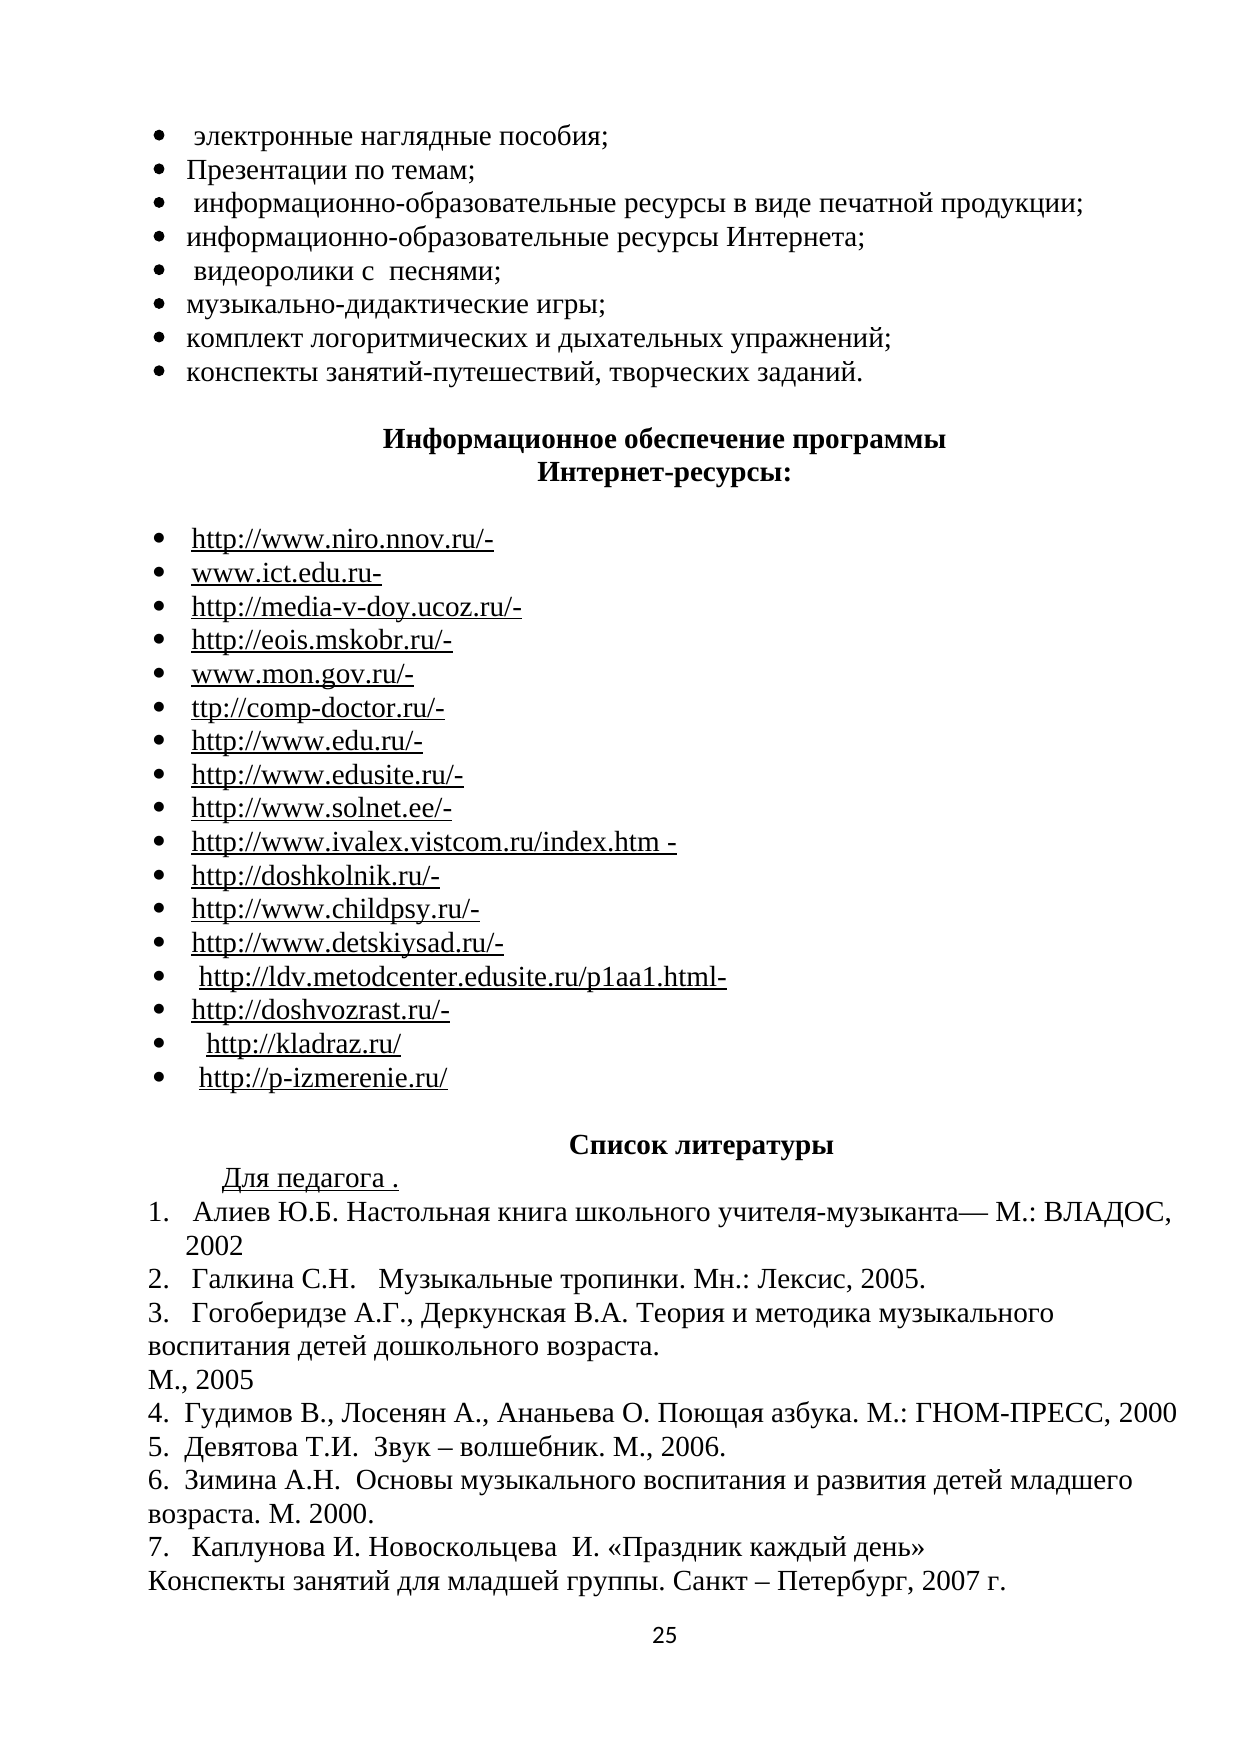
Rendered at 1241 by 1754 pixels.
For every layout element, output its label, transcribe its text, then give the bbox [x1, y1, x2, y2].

text 4. Гудимов В., Лосенян А., Ананьева О. Поющая азбука. М.: ГНОМ-ПРЕСС, 2000 [148, 1395, 1181, 1429]
text 7. Каплунова И. Новоскольцева И. «Праздник каждый день» [148, 1529, 1181, 1563]
list http://www.solnet.ee/- [154, 791, 1181, 824]
text Интернет-ресурсы: [148, 454, 1181, 488]
list информационно-образовательные ресурсы Интернета; [154, 219, 1181, 253]
list http://doshkolnik.ru/- [154, 858, 1181, 892]
list http://www.detskiysad.ru/- [154, 925, 1181, 959]
list http://www.ivalex.vistcom.ru/index.htm - [154, 824, 1181, 858]
list информационно-образовательные ресурсы в виде печатной продукции; [154, 185, 1181, 219]
list Алиев Ю.Б. Настольная книга школьного учителя-музыканта— М.: ВЛАДОС, 2002 [148, 1194, 1181, 1261]
list http://www.niro.nnov.ru/- [154, 521, 1181, 555]
list http://www.edu.ru/- [154, 723, 1181, 757]
list http://kladraz.ru/ [154, 1026, 1181, 1060]
text 2. Галкина С.Н. Музыкальные тропинки. Мн.: Лексис, 2005. [148, 1261, 1181, 1295]
list ttp://comp-doctor.ru/- [154, 690, 1181, 723]
list электронные наглядные пособия; [154, 118, 1181, 152]
text Информационное обеспечение программы [148, 421, 1181, 454]
text 6. Зимина А.Н. Основы музыкального воспитания и развития детей младшего возраста. М. 2000. [148, 1462, 1181, 1529]
list комплект логоритмических и дыхательных упражнений; [154, 320, 1181, 354]
text М., 2005 [148, 1362, 1181, 1395]
text 5. Девятова Т.И. Звук – волшебник. М., 2006. [148, 1429, 1181, 1462]
list http://p-izmerenie.ru/ [154, 1060, 1181, 1093]
list www.mon.gov.ru/- [154, 656, 1181, 690]
text Список литературы [148, 1127, 1181, 1161]
text Для педагога . [148, 1161, 1181, 1194]
list Презентации по темам; [154, 152, 1181, 185]
list http://ldv.metodcenter.edusite.ru/p1aa1.html- [154, 959, 1181, 992]
list http://media-v-doy.ucoz.ru/- [154, 589, 1181, 622]
list http://doshvozrast.ru/- [154, 992, 1181, 1026]
list http://eois.mskobr.ru/- [154, 622, 1181, 656]
text Конспекты занятий для младшей группы. Санкт – Петербург, . [148, 1563, 1181, 1597]
list музыкально-дидактические игры; [154, 286, 1181, 320]
list конспекты занятий-путешествий, творческих заданий. [154, 354, 1181, 387]
list http://www.childpsy.ru/- [154, 892, 1181, 925]
text 3. Гогоберидзе А.Г., Деркунская В.А. Теория и методика музыкального воспитания детей дошкольного возраста. [148, 1295, 1181, 1362]
list http://www.edusite.ru/- [154, 757, 1181, 791]
list www.ict.edu.ru- [154, 555, 1181, 589]
list видеоролики с песнями; [154, 253, 1181, 286]
